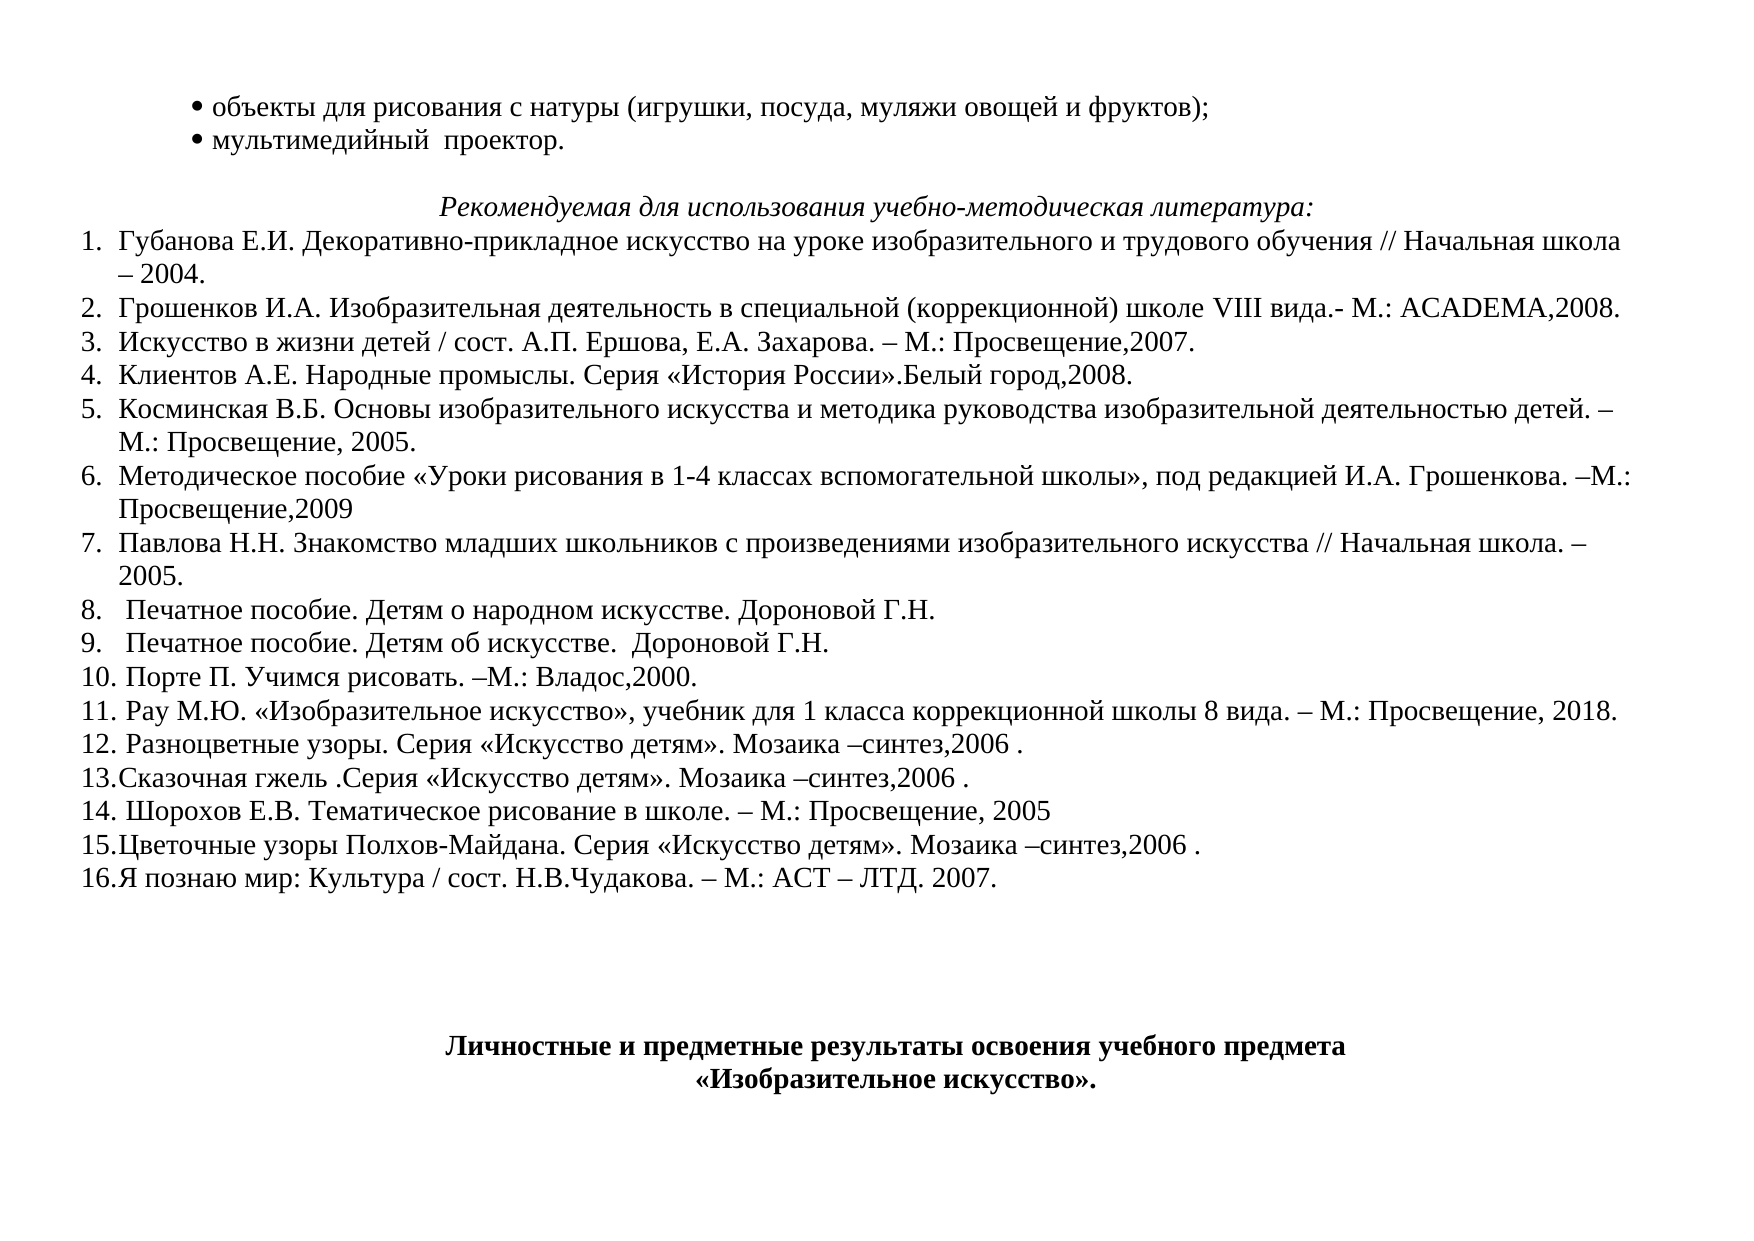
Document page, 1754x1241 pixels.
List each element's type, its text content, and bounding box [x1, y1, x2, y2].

list Косминская В.Б. Основы изобразительного искусства и методика руководства изобразительной деятельностью детей. – М.: Просвещение, 2005. [81, 391, 1636, 458]
list Печатное пособие. Детям об искусстве. Дороновой Г.Н. [81, 626, 1636, 659]
list Рау М.Ю. «Изобразительное искусство», учебник для 1 класса коррекционной школы 8 вида. – М.: Просвещение, 2018. [81, 693, 1636, 726]
list Порте П. Учимся рисовать. –М.: Владос,2000. [81, 659, 1636, 693]
list Губанова Е.И. Декоративно-прикладное искусство на уроке изобразительного и трудового обучения // Начальная школа – 2004. [81, 223, 1636, 290]
list Шорохов Е.В. Тематическое рисование в школе. – М.: Просвещение, 2005 [81, 793, 1636, 827]
list Цветочные узоры Полхов-Майдана. Серия «Искусство детям». Мозаика –синтез,2006 . [81, 827, 1636, 860]
list Сказочная гжель .Серия «Искусство детям». Мозаика –синтез,2006 . [81, 760, 1636, 793]
list Разноцветные узоры. Серия «Искусство детям». Мозаика –синтез,2006 . [81, 726, 1636, 760]
text Личностные и предметные результаты освоения учебного предмета [156, 1028, 1636, 1062]
text «Изобразительное искусство». [156, 1062, 1636, 1095]
list Павлова Н.Н. Знакомство младших школьников с произведениями изобразительного искусства // Начальная школа. – 2005. [81, 525, 1636, 592]
list Искусство в жизни детей / сост. А.П. Ершова, Е.А. Захарова. – М.: Просвещение,2007. [81, 324, 1636, 357]
list Грошенков И.А. Изобразительная деятельность в специальной (коррекционной) школе VIII вида.- М.: ACADEMA,2008. [81, 290, 1636, 324]
list Методическое пособие «Уроки рисования в 1-4 классах вспомогательной школы», под редакцией И.А. Грошенкова. –М.: Просвещение,2009 [81, 458, 1636, 525]
list Я познаю мир: Культура / сост. Н.В.Чудакова. – М.: АСТ – ЛТД. 2007. [81, 860, 1636, 894]
list объекты для рисования с натуры (игрушки, посуда, муляжи овощей и фруктов); [118, 89, 1636, 122]
list Клиентов А.Е. Народные промыслы. Серия «История России».Белый город,2008. [81, 357, 1636, 391]
list мультимедийный проектор. [118, 122, 1636, 156]
list Печатное пособие. Детям о народном искусстве. Дороновой Г.Н. [81, 592, 1636, 626]
text Рекомендуемая для использования учебно-методическая литература: [118, 189, 1636, 223]
